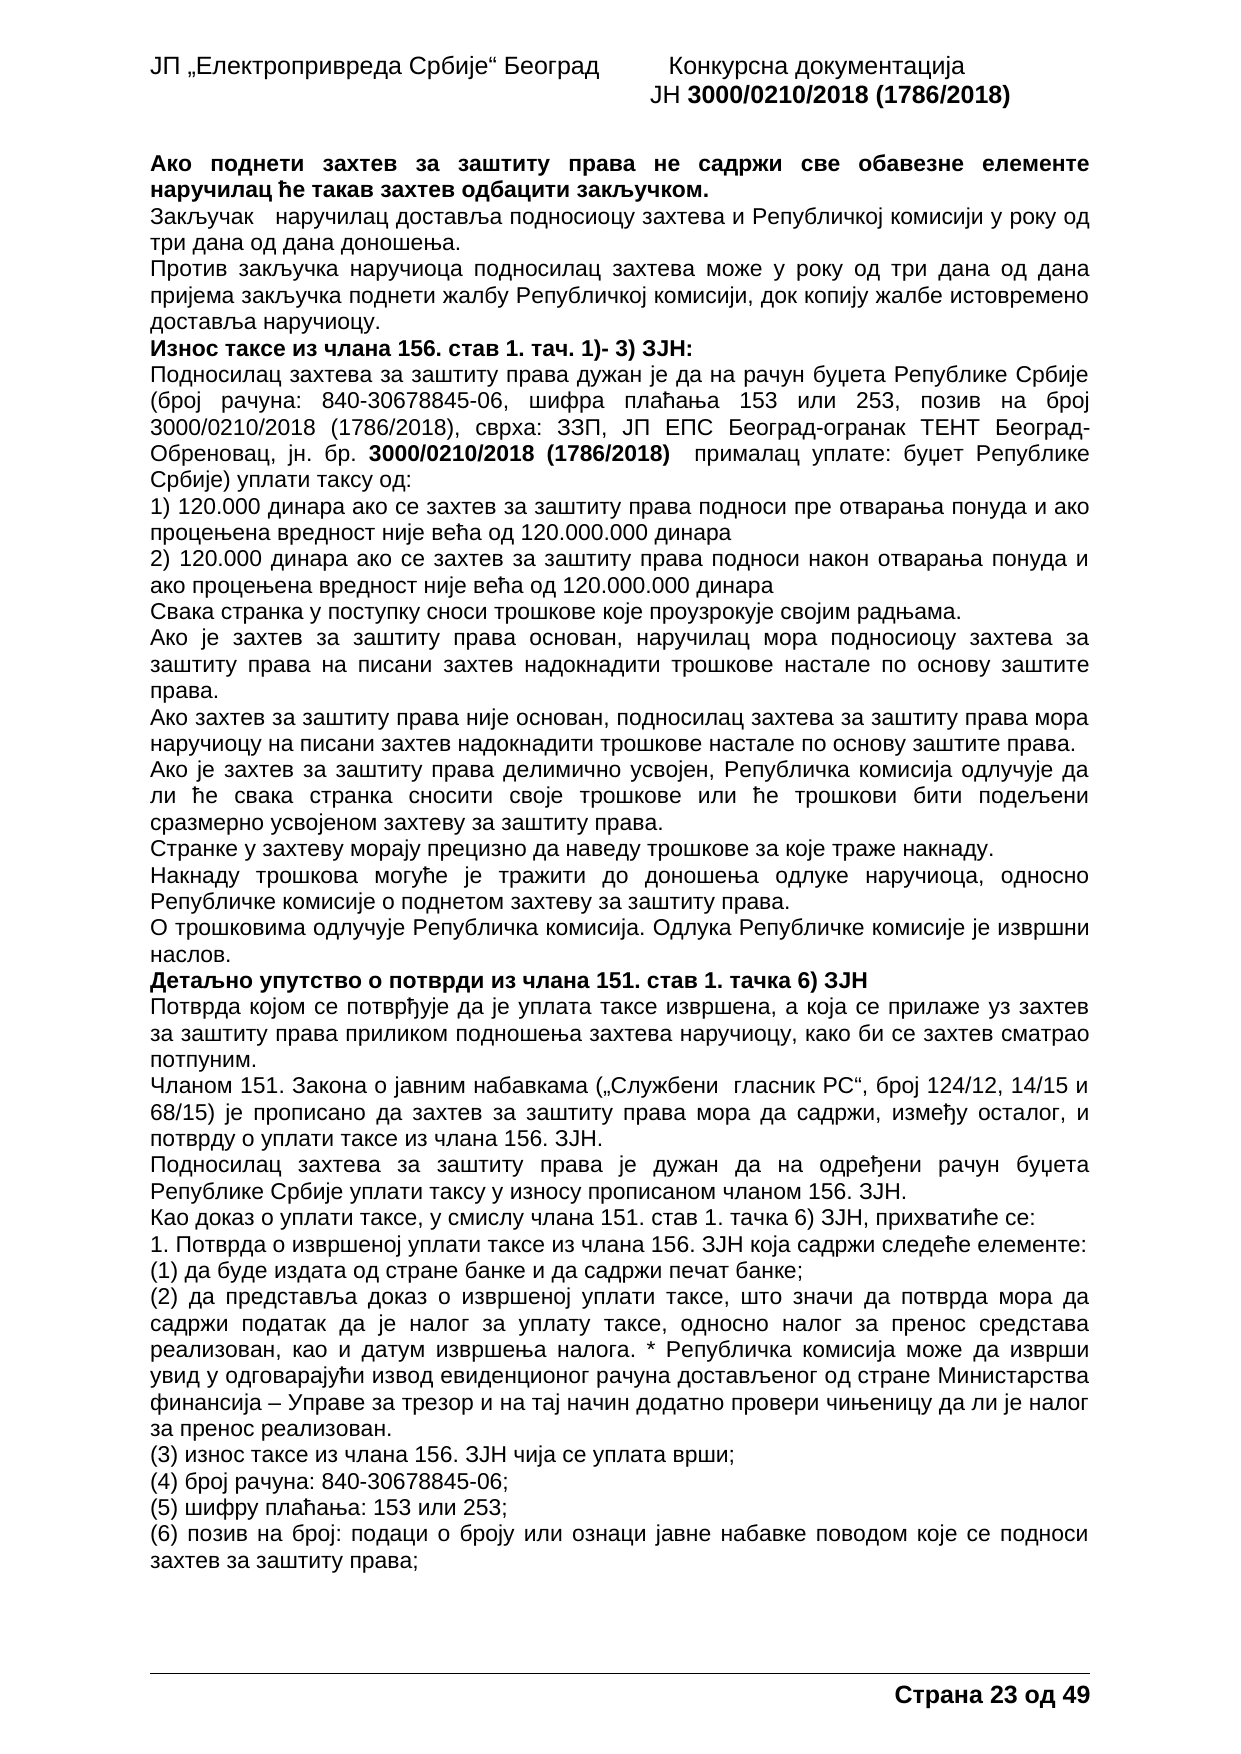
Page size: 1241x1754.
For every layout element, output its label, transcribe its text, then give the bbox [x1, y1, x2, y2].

text О трошковима одлучује Републичка комисија. Одлука Републичке комисије је извршни наслов. [150, 914, 1090, 967]
text Чланом 151. Закона о јавним набавкама („Службени гласник РС“, број 124/12, 14/15 и 68/15) је прописано да захтев за заштиту права мора да садржи, између осталог, и потврду о уплати таксе из члана 156. ЗЈН. [150, 1072, 1090, 1151]
text Подносилац захтева за заштиту права дужан је да на рачун буџета Републике Србије (број рачуна: 840-30678845-06, шифра плаћања 153 или 253, позив на број 3000/0210/2018 (1786/2018), сврха: ЗЗП, ЈП ЕПС Београд-огранак ТЕНТ Београд-Обреновац, јн. бр. 3000/0210/2018 (1786/2018) прималац уплате: буџет Републике Србије) уплати таксу од: [150, 361, 1090, 493]
text Потврда којом се потврђује да је уплата таксе извршена, а која се прилаже уз захтев за заштиту права приликом подношења захтева наручиоцу, како би се захтев сматрао потпуним. [150, 993, 1090, 1072]
text Странке у захтеву морају прецизно да наведу трошкове за које траже накнаду. [150, 835, 1090, 862]
text Ако захтев за заштиту права није основан, подносилац захтева за заштиту права мора наручиоцу на писани захтев надокнадити трошкове настале по основу заштите права. [150, 703, 1090, 756]
text 2) 120.000 динара ако се захтев за заштиту права подноси након отварања понуда и ако процењена вредност није већа од 120.000.000 динара [150, 545, 1090, 598]
text (1) да буде издата од стране банке и да садржи печат банке; [150, 1257, 1090, 1283]
text Ако је захтев за заштиту права делимично усвојен, Републичка комисија одлучује да ли ће свака странка сносити своје трошкове или ће трошкови бити подељени сразмерно усвојеном захтеву за заштиту права. [150, 756, 1090, 835]
text Накнаду трошкова могуће је тражити до доношења одлуке наручиоца, односно Републичке комисије о поднетом захтеву за заштиту права. [150, 862, 1090, 914]
text Износ таксе из члана 156. став 1. тач. 1)- 3) ЗЈН: [150, 334, 1090, 361]
text Подносилац захтева за заштиту права је дужан да на одређени рачун буџета Републике Србије уплати таксу у износу прописаном чланом 156. ЗЈН. [150, 1151, 1090, 1204]
text 1. Потврда о извршеној уплати таксе из члана 156. ЗЈН која садржи следеће елементе: [150, 1231, 1090, 1257]
text (3) износ таксе из члана 156. ЗЈН чија се уплата врши; [150, 1441, 1090, 1468]
text Ако поднети захтев за заштиту права не садржи све обавезне елементе наручилац ће такав захтев одбацити закључком. [150, 150, 1090, 203]
text (4) број рачуна: 840-30678845-06; [150, 1468, 1090, 1494]
text Закључак наручилац доставља подносиоцу захтева и Републичкој комисији у року од три дана од дана доношења. [150, 203, 1090, 255]
text Детаљно упутство о потврди из члана 151. став 1. тачка 6) ЗЈН [150, 967, 1090, 993]
text Свака странка у поступку сноси трошкове које проузрокује својим радњама. [150, 598, 1090, 624]
text Ако је захтев за заштиту права основан, наручилац мора подносиоцу захтева за заштиту права на писани захтев надокнадити трошкове настале по основу заштите права. [150, 624, 1090, 703]
text (2) да представља доказ о извршеној уплати таксе, што значи да потврда мора да садржи податак да је налог за уплату таксе, односно налог за пренос средстава реализован, као и датум извршења налога. * Републичка комисија може да изврши увид у одговарајући извод евиденционог рачуна достављеног од стране Министарства финансија – Управе за трезор и на тај начин додатно провери чињеницу да ли је налог за пренос реализован. [150, 1283, 1090, 1441]
text Против закључка наручиоца подносилац захтева може у року од три дана од дана пријема закључка поднети жалбу Републичкој комисији, док копију жалбе истовремено доставља наручиоцу. [150, 255, 1090, 334]
text (6) позив на број: подаци о броју или ознаци јавне набавке поводом које се подноси захтев за заштиту права; [150, 1520, 1090, 1573]
text 1) 120.000 динара ако се захтев за заштиту права подноси пре отварања понуда и ако процењена вредност није већа од 120.000.000 динара [150, 493, 1090, 545]
text (5) шифру плаћања: 153 или 253; [150, 1494, 1090, 1520]
text Као доказ о уплати таксе, у смислу члана 151. став 1. тачка 6) ЗЈН, прихватиће се: [150, 1204, 1090, 1231]
